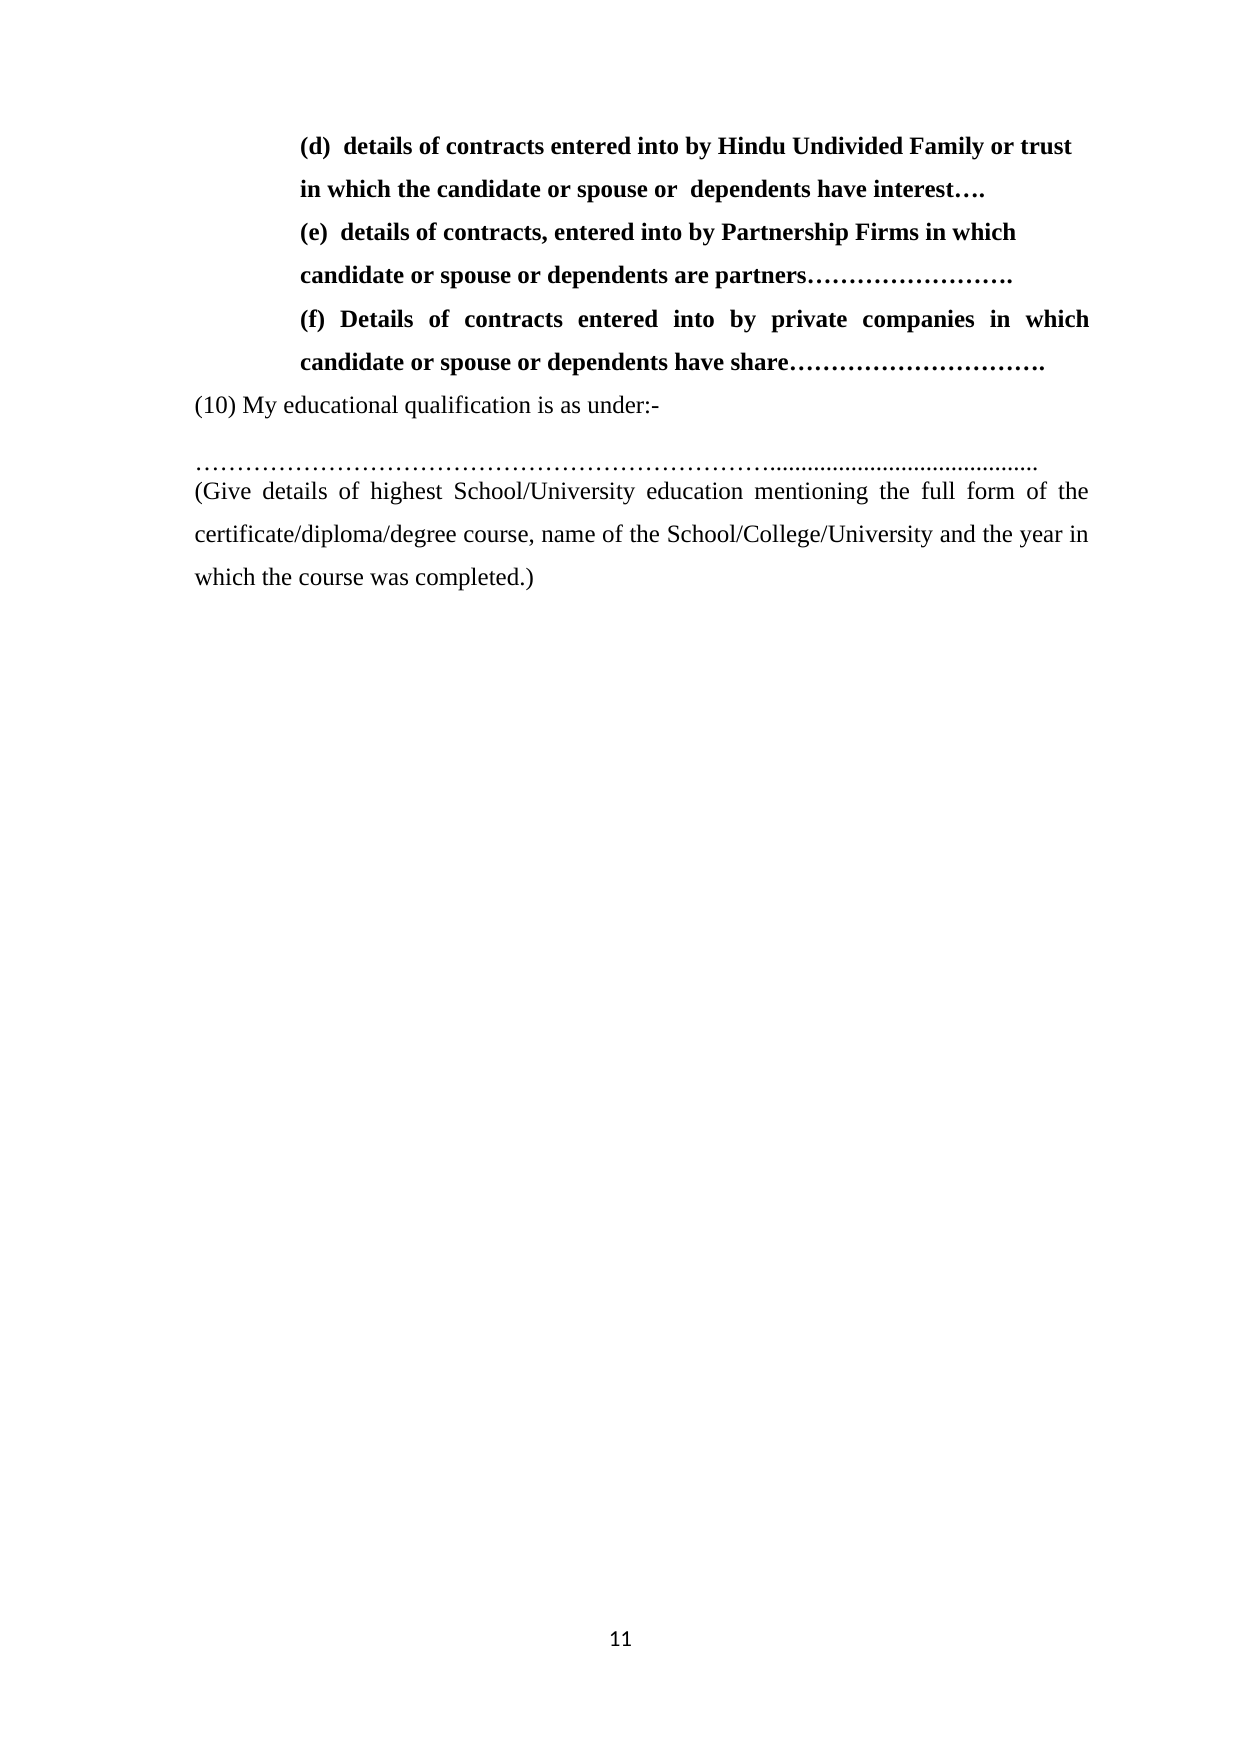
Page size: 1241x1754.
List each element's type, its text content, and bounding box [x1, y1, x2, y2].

text ……………………………………………………………........................................... [194, 447, 1090, 476]
text (10) My educational qualification is as under:- [194, 390, 1090, 419]
text (e) details of contracts, entered into by Partnership Firms in which candidate or spouse or dependents are partners……………………. [300, 217, 1090, 289]
text (f) Details of contracts entered into by private companies in which candidate or spouse or dependents have share…………………………. [300, 304, 1090, 376]
text (Give details of highest School/University education mentioning the full form of the certificate/diploma/degree course, name of the School/College/University and the year in which the course was completed.) [194, 476, 1090, 591]
text (d) details of contracts entered into by Hindu Undivided Family or trust in which the candidate or spouse or dependents have interest…. [300, 131, 1090, 203]
